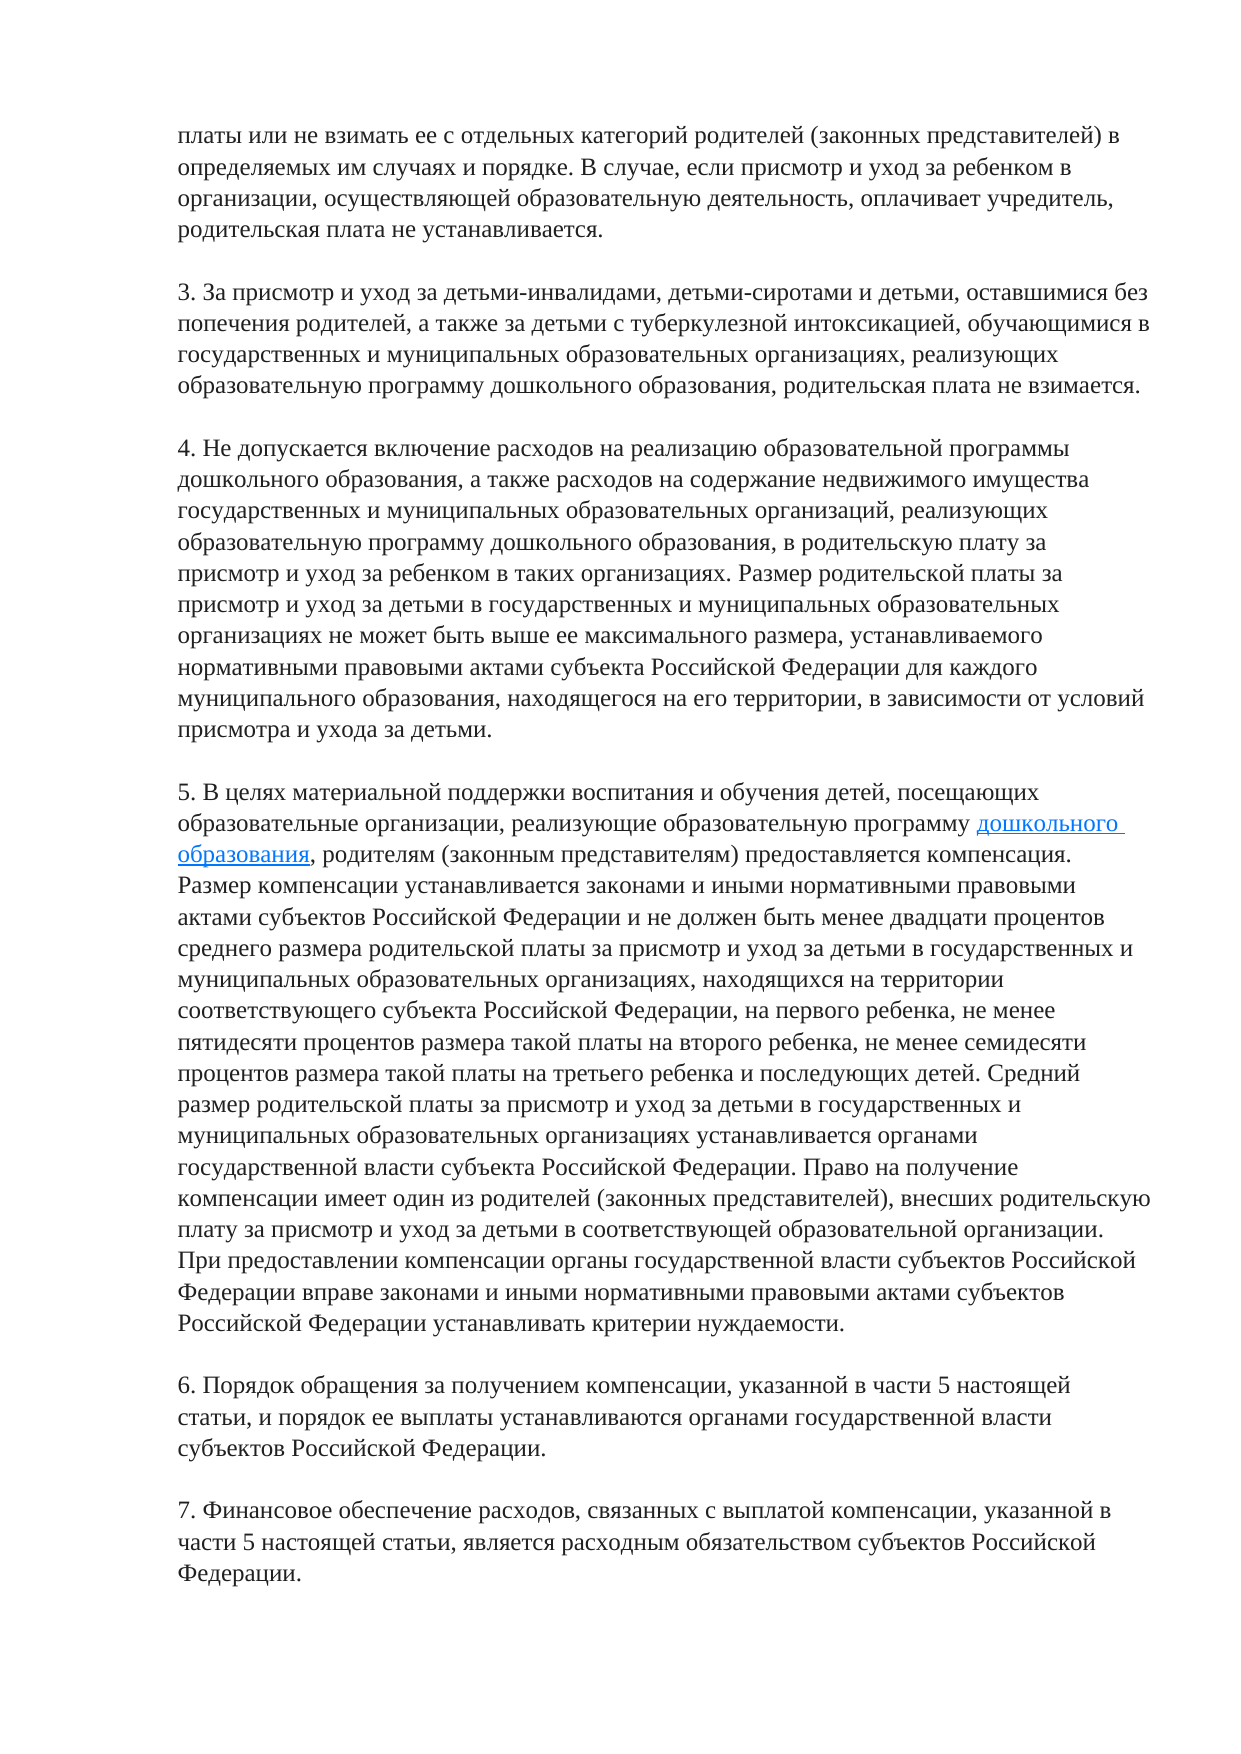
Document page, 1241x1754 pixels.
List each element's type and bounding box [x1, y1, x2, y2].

text [177, 118, 1152, 1587]
